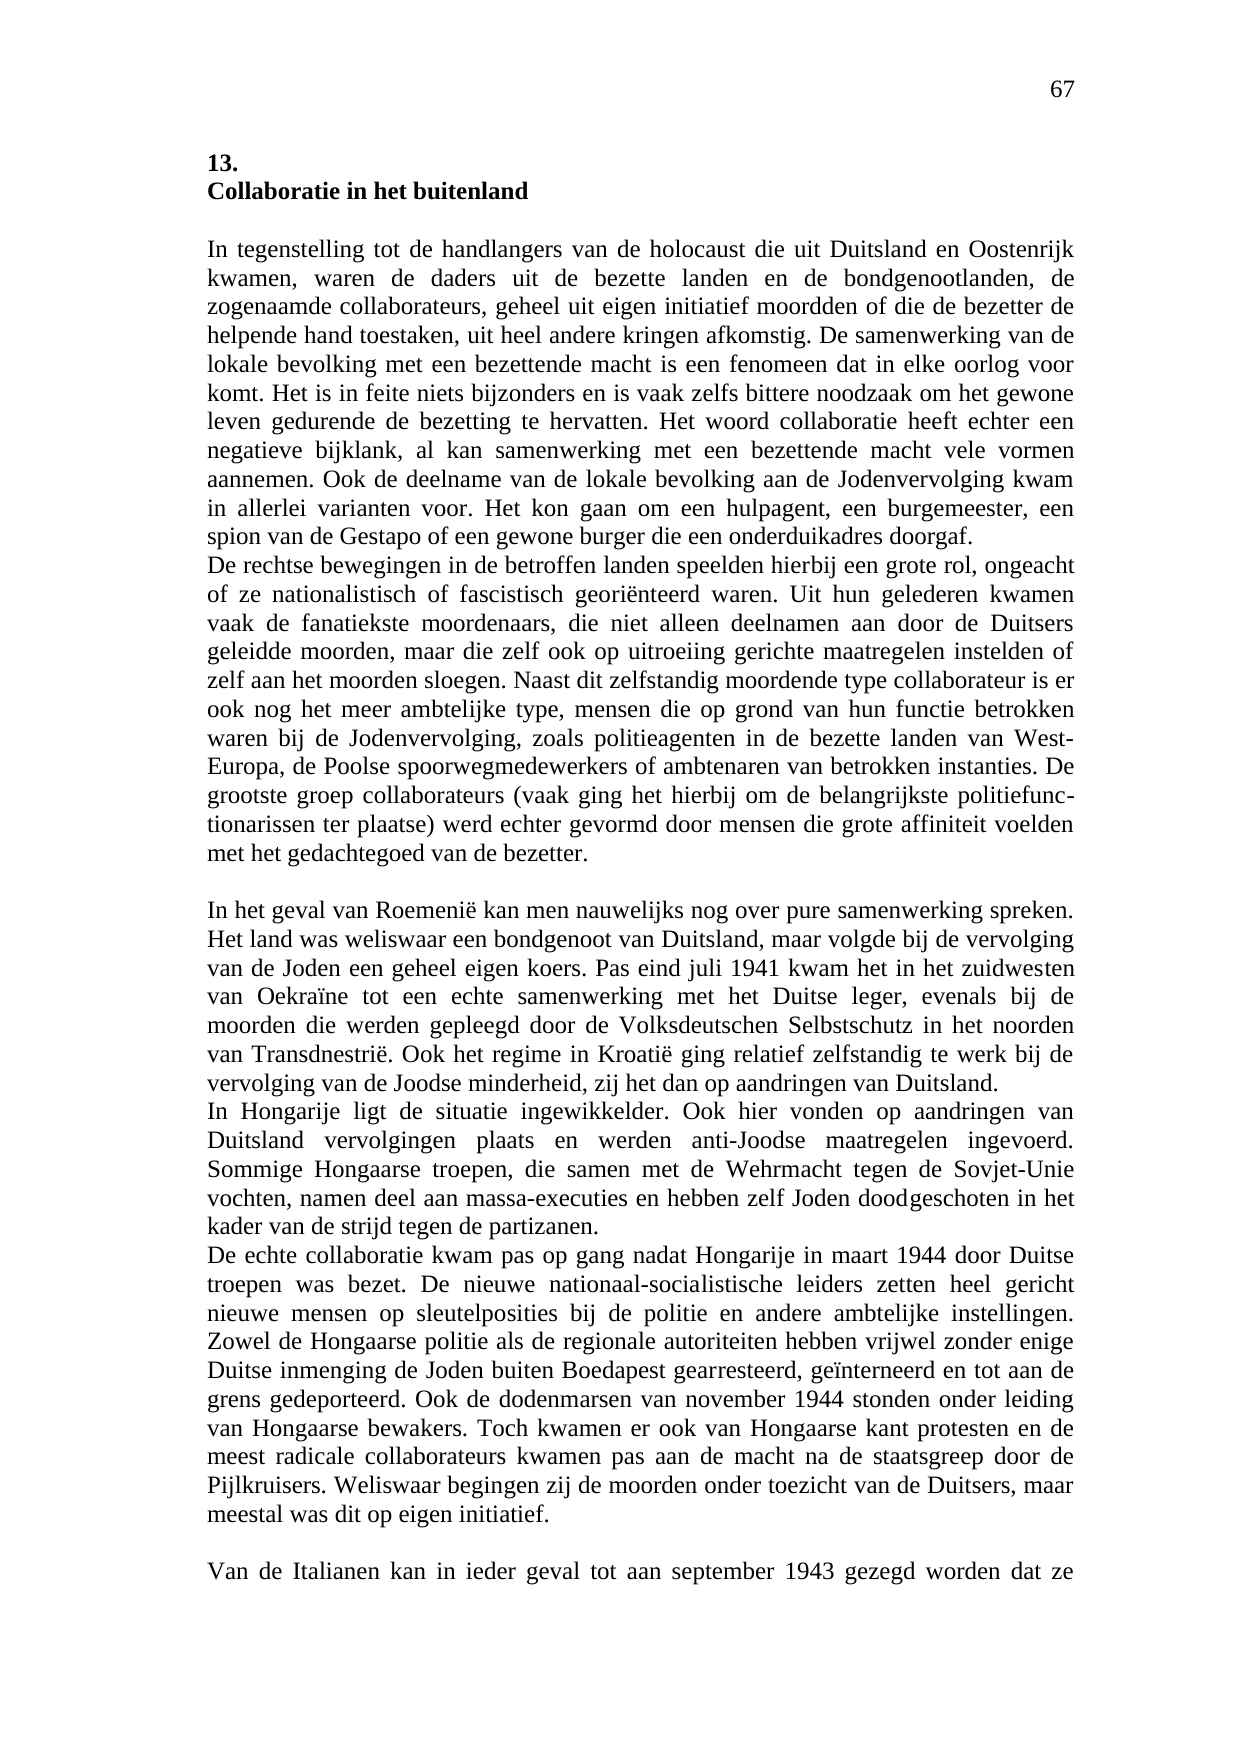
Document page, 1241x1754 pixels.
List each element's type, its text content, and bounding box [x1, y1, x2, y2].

text De echte collaboratie kwam pas op gang nadat Hongarije in maart 1944 door Duitse troepen was bezet. De nieuwe nationaal-socialistische leiders zetten heel gericht nieuwe mensen op sleutelposities bij de politie en andere ambtelijke instellingen. Zowel de Hongaarse politie als de regionale autoriteiten hebben vrijwel zonder enige Duitse inmenging de Joden buiten Boedapest gearresteerd, geïnterneerd en tot aan de grens gedeporteerd. Ook de dodenmarsen van november 1944 stonden onder leiding van Hongaarse bewakers. Toch kwamen er ook van Hongaarse kant protesten en de meest radicale collaborateurs kwamen pas aan de macht na de staatsgreep door de Pijlkruisers. Weliswaar begingen zij de moorden onder toezicht van de Duitsers, maar meestal was dit op eigen initiatief. [207, 1240, 1075, 1528]
text In Hongarije ligt de situatie ingewikkelder. Ook hier vonden op aandringen van Duitsland vervolgingen plaats en werden anti-Joodse maatregelen ingevoerd. Sommige Hongaarse troepen, die samen met de Wehrmacht tegen de Sovjet-Unie vochten, namen deel aan massa-executies en hebben zelf Joden doodgeschoten in het kader van de strijd tegen de partizanen. [207, 1096, 1075, 1240]
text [207, 1556, 1075, 1585]
text De rechtse bewegingen in de betroffen landen speelden hierbij een grote rol, ongeacht of ze nationalistisch of fascistisch georiënteerd waren. Uit hun gelederen kwamen vaak de fanatiekste moordenaars, die niet alleen deelnamen aan door de Duitsers geleidde moorden, maar die zelf ook op uitroeiing gerichte maatregelen instelden of zelf aan het moorden sloegen. Naast dit zelfstandig moordende type collaborateur is er ook nog het meer ambtelijke type, mensen die op grond van hun functie betrokken waren bij de Jodenvervolging, zoals politieagenten in de bezette landen van West-Europa, de Poolse spoorwegmedewerkers of ambtenaren van betrokken instanties. De grootste groep collaborateurs (vaak ging het hierbij om de belangrijkste politiefunctionarissen ter plaatse) werd echter gevormd door mensen die grote affiniteit voelden met het gedachtegoed van de bezetter. [207, 550, 1075, 866]
text Collaboratie in het buitenland [207, 176, 1075, 205]
text In tegenstelling tot de handlangers van de holocaust die uit Duitsland en Oostenrijk kwamen, waren de daders uit de bezette landen en de bondgenootlanden, de zogenaamde collaborateurs, geheel uit eigen initiatief moordden of die de bezetter de helpende hand toestaken, uit heel andere kringen afkomstig. De samenwerking van de lokale bevolking met een bezettende macht is een fenomeen dat in elke oorlog voor komt. Het is in feite niets bijzonders en is vaak zelfs bittere noodzaak om het gewone leven gedurende de bezetting te hervatten. Het woord collaboratie heeft echter een negatieve bijklank, al kan samenwerking met een bezettende macht vele vormen aannemen. Ook de deelname van de lokale bevolking aan de Jodenvervolging kwam in allerlei varianten voor. Het kon gaan om een hulpagent, een burgemeester, een spion van de Gestapo of een gewone burger die een onderduikadres doorgaf. [207, 234, 1075, 550]
text In het geval van Roemenië kan men nauwelijks nog over pure samenwerking spreken. Het land was weliswaar een bondgenoot van Duitsland, maar volgde bij de vervolging van de Joden een geheel eigen koers. Pas eind juli 1941 kwam het in het zuidwesten van Oekraïne tot een echte samenwerking met het Duitse leger, evenals bij de moorden die werden gepleegd door de Volksdeutschen Selbstschutz in het noorden van Transdnestrië. Ook het regime in Kroatië ging relatief zelfstandig te werk bij de vervolging van de Joodse minderheid, zij het dan op aandringen van Duitsland. [207, 895, 1075, 1096]
text 13. [207, 148, 1075, 176]
